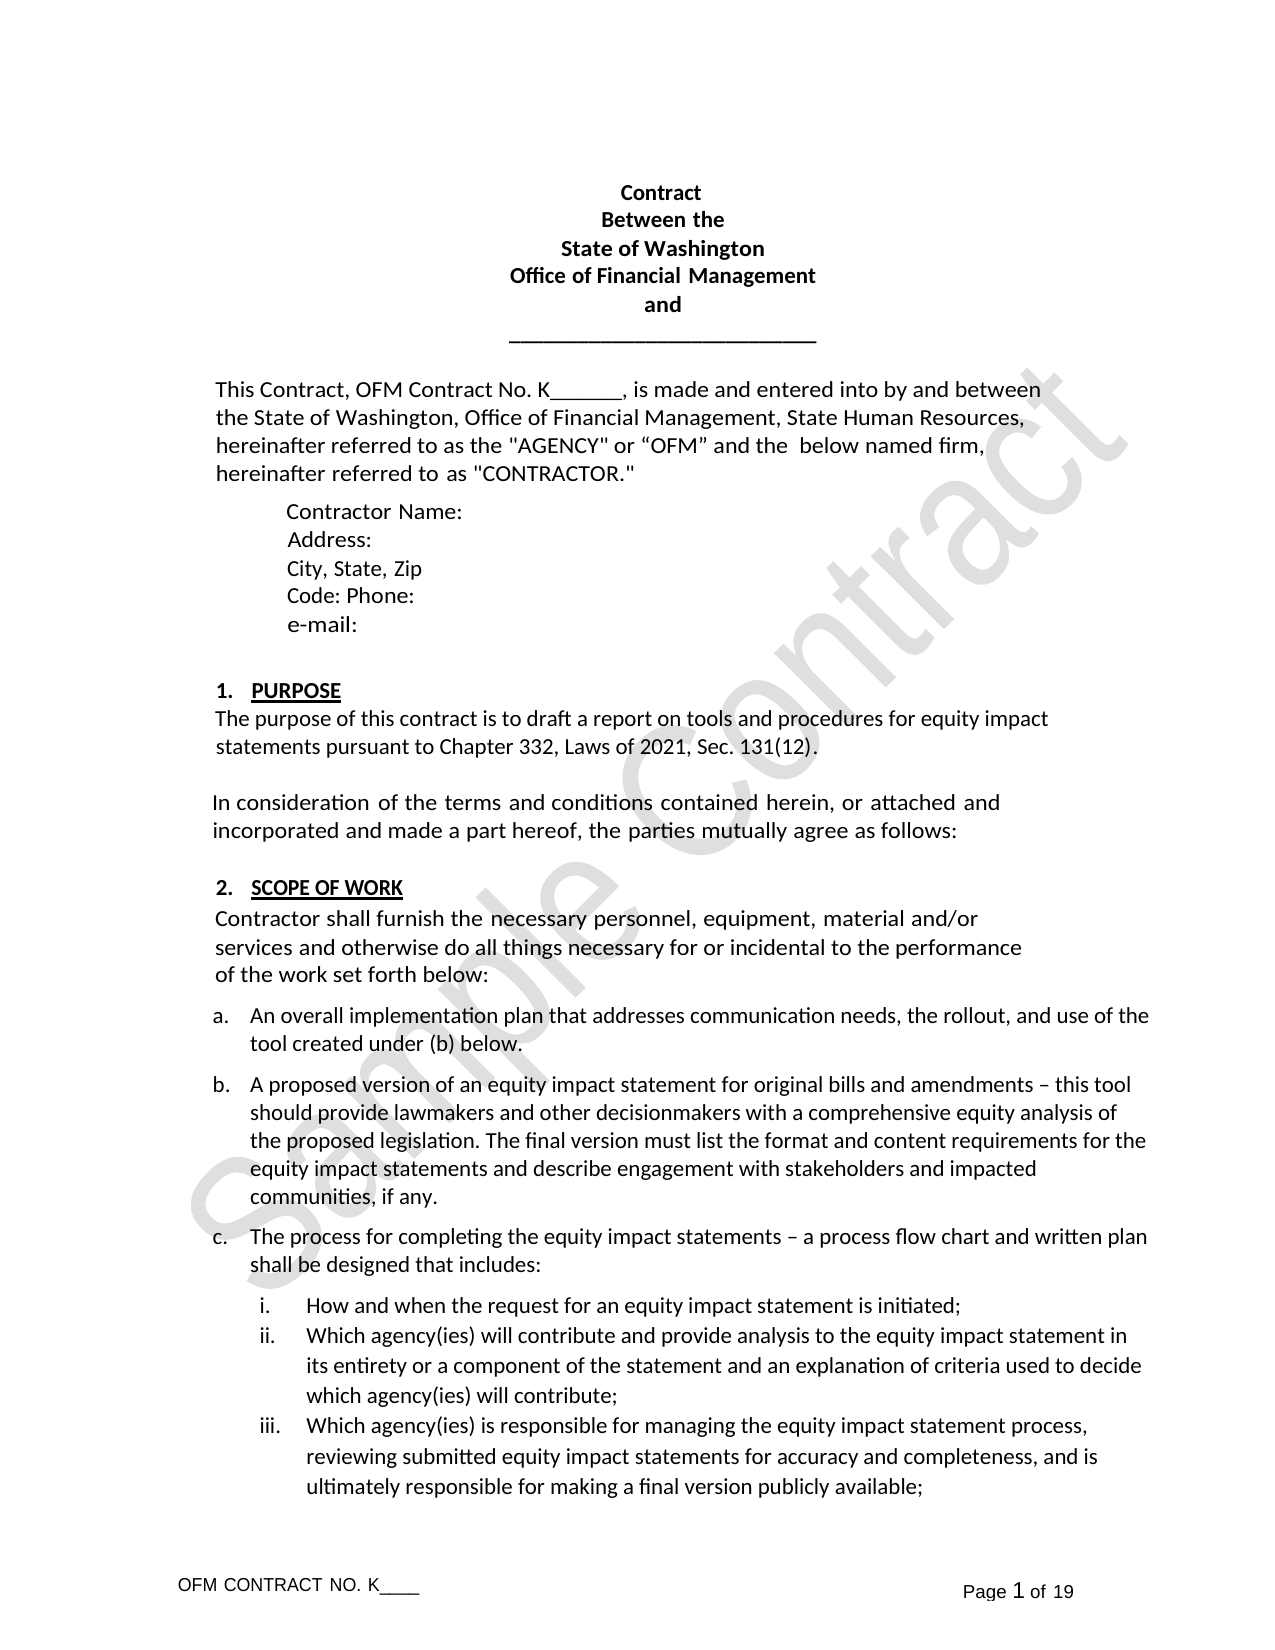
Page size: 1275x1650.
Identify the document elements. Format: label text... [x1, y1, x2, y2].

text City, State, Zip Code: Phone: [287, 554, 469, 610]
list The process for completing the equity impact statements – a process flow chart and written plan shall be designed that includes: [212, 1222, 1152, 1278]
list Which agency(ies) is responsible for managing the equity impact statement process, reviewing submitted equity impact statements for accuracy and completeness, and is ultimately responsible for making a final version publicly available; [259, 1412, 1152, 1500]
text and [175, 290, 1151, 318]
text Office of Financial Management [175, 262, 1151, 290]
list An overall implementation plan that addresses communication needs, the rollout, and use of the tool created under (b) below. [212, 1001, 1152, 1057]
text Contract [175, 178, 1151, 206]
text Between the [175, 206, 1151, 234]
text This Contract, OFM Contract No. K______, is made and entered into by and between the State of Washington, Office of Financial Management, State Human Resources, hereinafter referred to as the "AGENCY" or “OFM” and the below named firm, hereinafter referred to as "CONTRACTOR." [215, 375, 1059, 487]
text The purpose of this contract is to draft a report on tools and procedures for equity impact statements pursuant to Chapter 332, Laws of 2021, Sec. 131(12). [215, 704, 1058, 760]
text Contractor shall furnish the necessary personnel, equipment, material and/or services and otherwise do all things necessary for or incidental to the performance of the work set forth below: [215, 904, 1036, 989]
text In consideration of the terms and conditions contained herein, or attached and incorporated and made a part hereof, the parties mutually agree as follows: [212, 788, 1058, 844]
text State of Washington [175, 234, 1151, 262]
text ___________________________ [175, 318, 1151, 346]
text e-mail: [287, 610, 469, 638]
list PURPOSE [216, 676, 1152, 704]
list How and when the request for an equity impact statement is initiated; [259, 1291, 1152, 1319]
text Contractor Name: Address: [286, 497, 469, 553]
list A proposed version of an equity impact statement for original bills and amendments – this tool should provide lawmakers and other decisionmakers with a comprehensive equity analysis of the proposed legislation. The final version must list the format and content requirements for the equity impact statements and describe engagement with stakeholders and impacted communities, if any. [212, 1070, 1152, 1210]
list SCOPE OF WORK [216, 873, 1152, 901]
list Which agency(ies) will contribute and provide analysis to the equity impact statement in its entirety or a component of the statement and an explanation of criteria used to decide which agency(ies) will contribute; [259, 1321, 1152, 1409]
